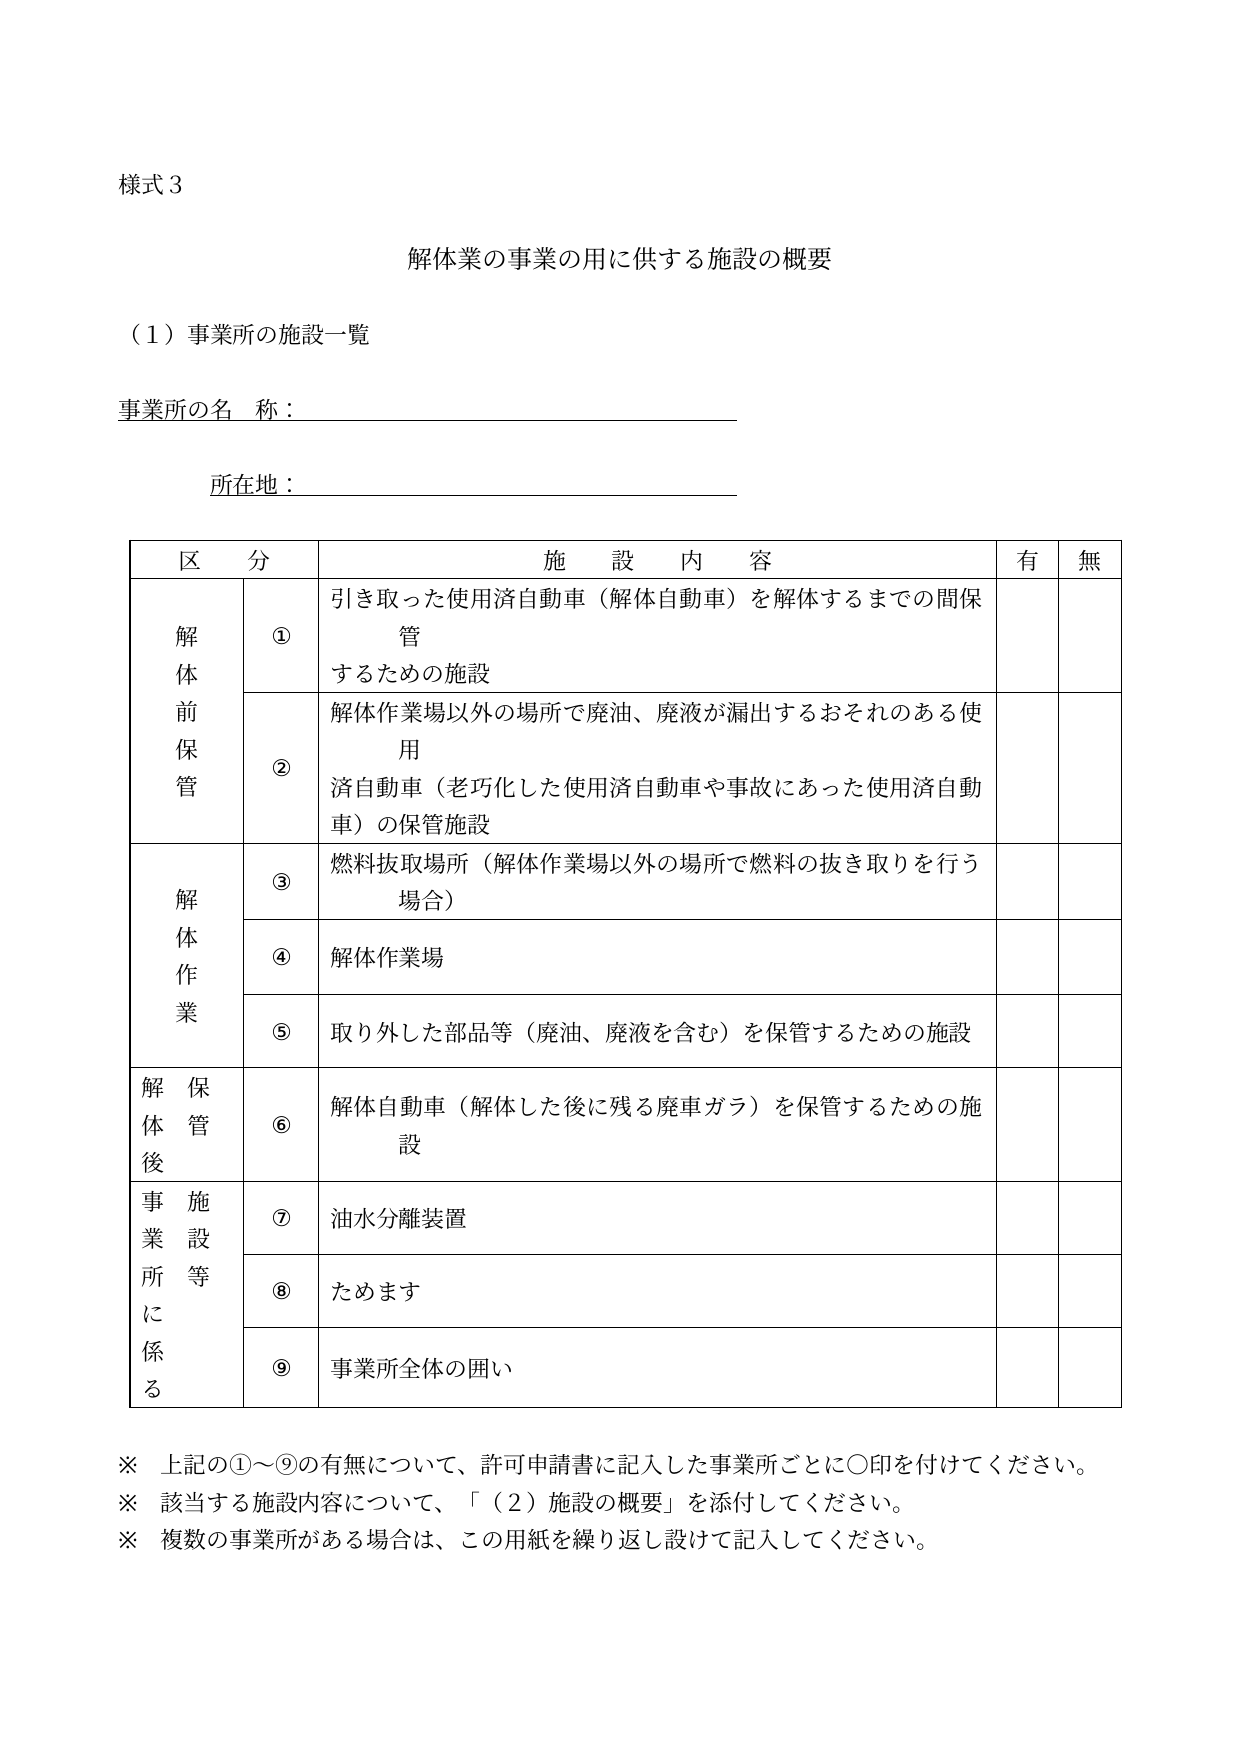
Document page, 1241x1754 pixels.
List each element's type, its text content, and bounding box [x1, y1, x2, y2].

table_cell [997, 1328, 1058, 1407]
table_cell 取り外した部品等（廃油、廃液を含む）を保管するための施設 [319, 995, 996, 1067]
table_cell [997, 920, 1058, 994]
table_cell 燃料抜取場所（解体作業場以外の場所で燃料の抜き取りを行う場合） [319, 844, 996, 919]
table_cell 解体自動車（解体した後に残る廃車ガラ）を保管するための施設 [319, 1068, 996, 1181]
text 解体業の事業の用に供する施設の概要 [118, 239, 1122, 277]
text ※ 複数の事業所がある場合は、この用紙を繰り返し設けて記入してください。 [118, 1520, 1122, 1558]
table_cell 事業所全体の囲い [319, 1328, 996, 1407]
table_cell [997, 995, 1058, 1067]
table_cell ④ [244, 920, 318, 994]
table_cell [1059, 920, 1121, 994]
table_cell [1059, 1182, 1121, 1253]
table_cell ⑦ [244, 1182, 318, 1253]
table_cell ③ [244, 844, 318, 919]
table_header 有 [997, 541, 1058, 578]
table_cell ⑤ [244, 995, 318, 1067]
table_cell [1059, 1068, 1121, 1181]
table_cell [997, 1068, 1058, 1181]
table_cell [1059, 1255, 1121, 1327]
text （１）事業所の施設一覧 [118, 314, 1122, 352]
table_cell ⑨ [244, 1328, 318, 1407]
table_cell [997, 693, 1058, 843]
table_cell 解体作業場 [319, 920, 996, 994]
table_cell [1059, 579, 1121, 692]
table_cell [1059, 995, 1121, 1067]
table_cell 解 体 作 業 [131, 844, 243, 1067]
table_cell 油水分離装置 [319, 1182, 996, 1253]
table_cell [1059, 844, 1121, 919]
text ※ 該当する施設内容について、「（２）施設の概要」を添付してください。 [118, 1483, 1122, 1520]
table_cell 引き取った使用済自動車（解体自動車）を解体するまでの間保管 するための施設 [319, 579, 996, 692]
table_header 区 分 [131, 541, 318, 578]
table_cell [997, 844, 1058, 919]
table_header 施 設 内 容 [319, 541, 996, 578]
table_cell [1059, 1328, 1121, 1407]
table_cell 事 施 業 設 所 等 に 係 る [131, 1182, 243, 1407]
table_cell ⑥ [244, 1068, 318, 1181]
table_cell ⑧ [244, 1255, 318, 1327]
table_cell [997, 1255, 1058, 1327]
table_cell ② [244, 693, 318, 843]
table_cell ① [244, 579, 318, 692]
table_cell 解 保 体 管 後 [131, 1068, 243, 1181]
text ※ 上記の①～⑨の有無について、許可申請書に記入した事業所ごとに○印を付けてください。 [118, 1445, 1122, 1483]
table_cell 解 体 前 保 管 [131, 579, 243, 843]
table_cell [997, 1182, 1058, 1253]
table_cell [997, 579, 1058, 692]
table_cell [1059, 693, 1121, 843]
table_cell ためます [319, 1255, 996, 1327]
text 様式３ [118, 164, 1122, 202]
text 事業所の名 称： [118, 389, 1122, 427]
table_cell 解体作業場以外の場所で廃油、廃液が漏出するおそれのある使用 済自動車（老巧化した使用済自動車や事故にあった使用済自動車）の保管施設 [319, 693, 996, 843]
table_header 無 [1059, 541, 1121, 578]
text 所在地： [118, 464, 1122, 502]
